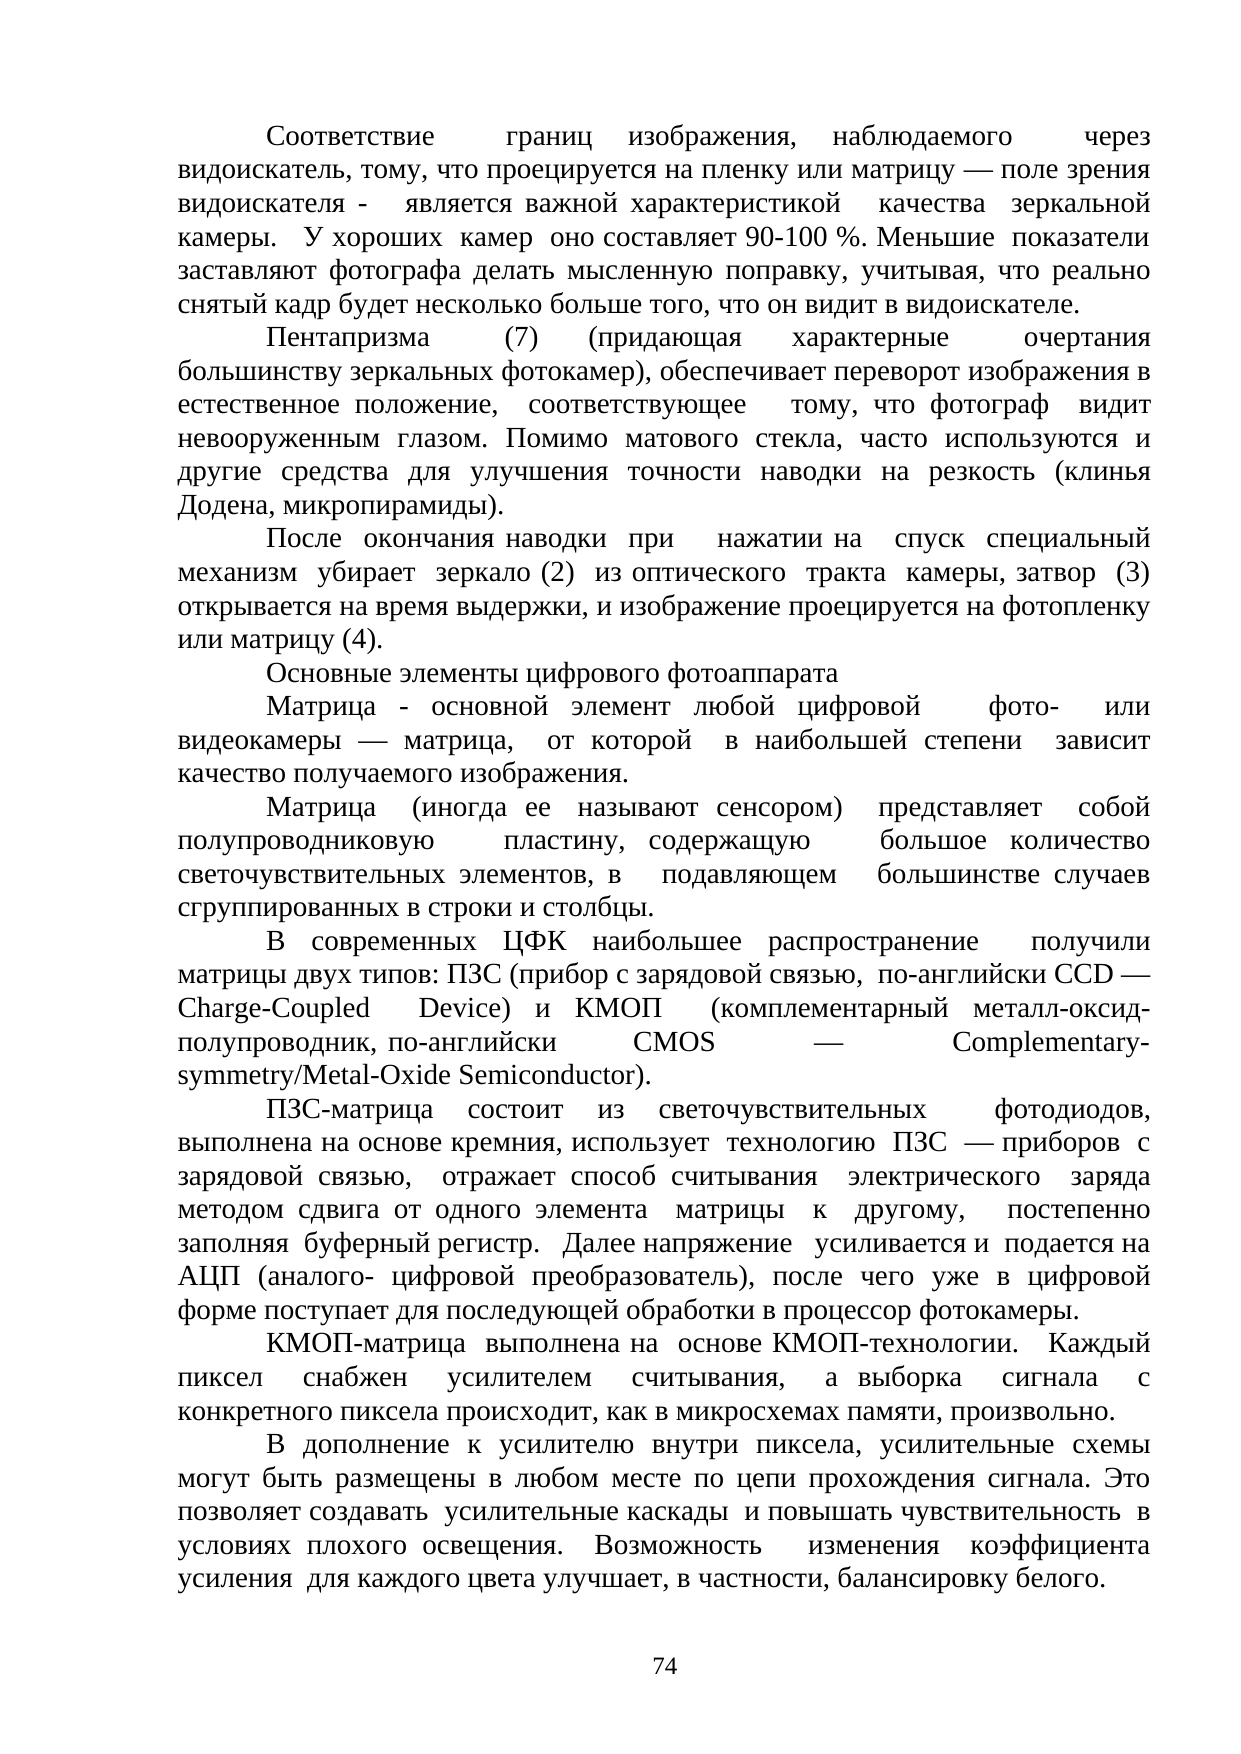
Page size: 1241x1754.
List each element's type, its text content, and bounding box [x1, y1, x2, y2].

text ПЗС-матрица состоит из светочувствительных фотодиодов, выполнена на основе кремния, использует технологию ПЗС — приборов с зарядовой связью, отражает способ считывания электрического заряда методом сдвига от одного элемента матрицы к другому, постепенно заполняя буферный регистр. Далее напряжение усиливается и подается на АЦП (аналого- цифровой преобразователь), после чего уже в цифровой форме поступает для последующей обработки в процессор фотокамеры. [177, 1091, 1152, 1326]
text КМОП-матрица выполнена на основе КМОП-технологии. Каждый пиксел снабжен усилителем считывания, а выборка сигнала с конкретного пиксела происходит, как в микросхемах памяти, произвольно. [177, 1326, 1152, 1426]
text После окончания наводки при нажатии на спуск специальный механизм убирает зеркало (2) из оптического тракта камеры, затвор (3) открывается на время выдержки, и изображение проецируется на фотопленку или матрицу (4). [177, 521, 1152, 655]
text Соответствие границ изображения, наблюдаемого через видоискатель, тому, что проецируется на пленку или матрицу — поле зрения видоискателя - является важной характеристикой качества зеркальной камеры. У хороших камер оно составляет 90-100 %. Меньшие показатели заставляют фотографа делать мысленную поправку, учитывая, что реально снятый кадр будет несколько больше того, что он видит в видоискателе. [177, 118, 1152, 319]
text Матрица (иногда ее называют сенсором) представляет собой полупроводниковую пластину, содержащую большое количество светочувствительных элементов, в подавляющем большинстве случаев сгруппированных в строки и столбцы. [177, 789, 1152, 923]
text В дополнение к усилителю внутри пиксела, усилительные схемы могут быть размещены в любом месте по цепи прохождения сигнала. Это позволяет создавать усилительные каскады и повышать чувствительность в условиях плохого освещения. Возможность изменения коэффициента усиления для каждого цвета улучшает, в частности, балансировку белого. [177, 1426, 1152, 1594]
text В современных ЦФК наибольшее распространение получили матрицы двух типов: ПЗС (прибор с зарядовой связью, по-английски CCD — Charge-Coupled Device) и КМОП (комплементарный металл-оксид-полупроводник, по-английски CMOS — Complementary-symmetry/Metal-Oxide Semiconductor). [177, 923, 1152, 1091]
text Матрица - основной элемент любой цифровой фото- или видеокамеры — матрица, от которой в наибольшей степени зависит качество получаемого изображения. [177, 688, 1152, 789]
text Основные элементы цифрового фотоаппарата [177, 655, 1152, 688]
text Пентапризма (7) (придающая характерные очертания большинству зеркальных фотокамер), обеспечивает переворот изображения в естественное положение, соответствующее тому, что фотограф видит невооруженным глазом. Помимо матового стекла, часто используются и другие средства для улучшения точности наводки на резкость (клинья Додена, микропирамиды). [177, 319, 1152, 521]
